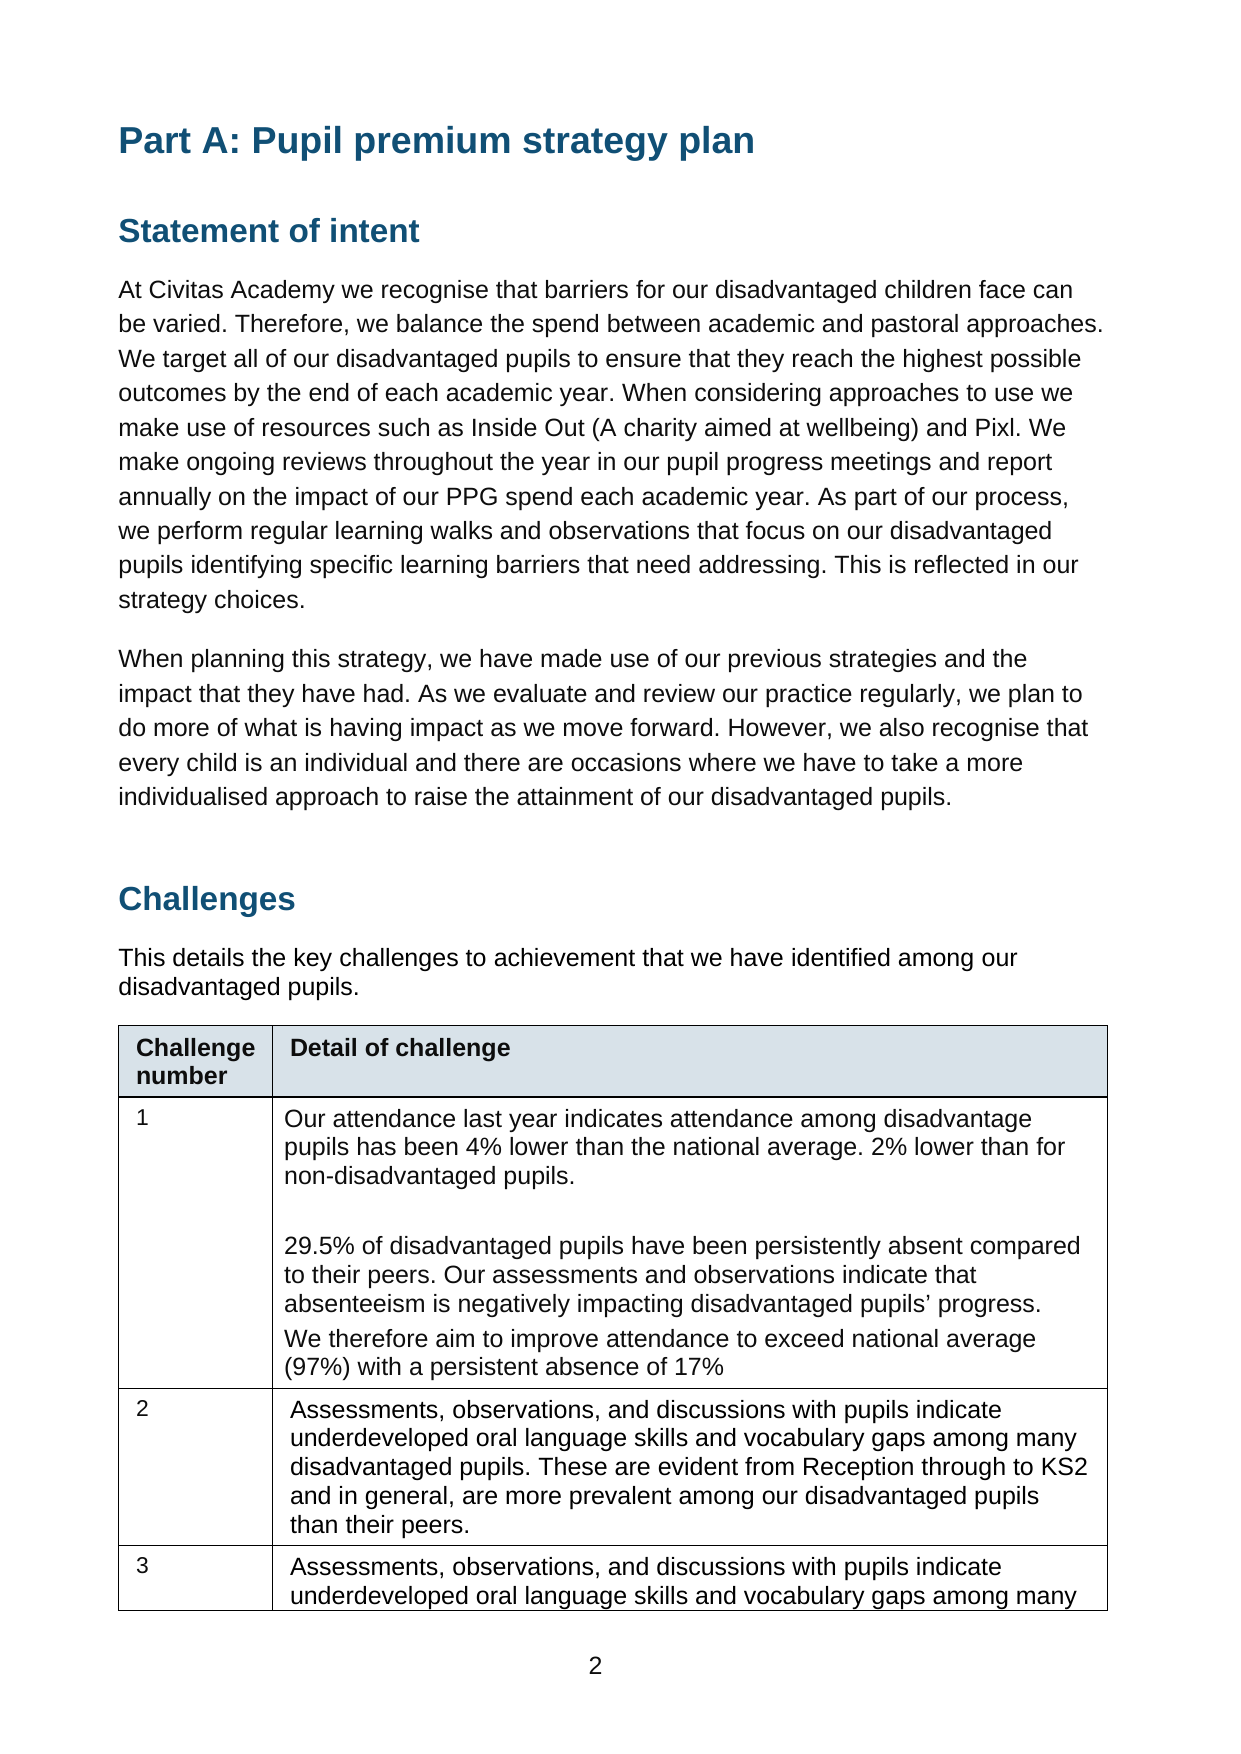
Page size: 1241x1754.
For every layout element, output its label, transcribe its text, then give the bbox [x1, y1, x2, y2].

subtitle Part A: Pupil premium strategy plan [118, 118, 1107, 161]
table_cell 1 [119, 1098, 272, 1387]
text When planning this strategy, we have made use of our previous strategies and the impact that they have had. As we evaluate and review our practice regularly, we plan to do more of what is having impact as we move forward. However, we also recognise that every child is an individual and there are occasions where we have to take a more individualised approach to raise the attainment of our disadvantaged pupils. [118, 644, 1107, 811]
text This details the key challenges to achievement that we have identified among our disadvantaged pupils. [118, 943, 1107, 1000]
table_cell 2 [119, 1389, 272, 1545]
subtitle Statement of intent [118, 211, 1107, 250]
table_header Detail of challenge [273, 1026, 1107, 1096]
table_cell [273, 1546, 1107, 1609]
subtitle Challenges [118, 879, 1107, 918]
table_cell Our attendance last year indicates attendance among disadvantage pupils has been 4% lower than the national average. 2% lower than for non-disadvantaged pupils. 29.5% of disadvantaged pupils have been persistently absent compared to their peers. Our assessments and observations indicate that absenteeism is negatively impacting disadvantaged pupils’ progress. We therefore aim to improve attendance to exceed national average (97%) with a persistent absence of 17% [273, 1098, 1107, 1387]
table_header Challenge number [119, 1026, 272, 1096]
text At Civitas Academy we recognise that barriers for our disadvantaged children face can be varied. Therefore, we balance the spend between academic and pastoral approaches. We target all of our disadvantaged pupils to ensure that they reach the highest possible outcomes by the end of each academic year. When considering approaches to use we make use of resources such as Inside Out (A charity aimed at wellbeing) and Pixl. We make ongoing reviews throughout the year in our pupil progress meetings and report annually on the impact of our PPG spend each academic year. As part of our process, we perform regular learning walks and observations that focus on our disadvantaged pupils identifying specific learning barriers that need addressing. This is reflected in our strategy choices. [118, 275, 1107, 614]
table_cell Assessments, observations, and discussions with pupils indicate underdeveloped oral language skills and vocabulary gaps among many disadvantaged pupils. These are evident from Reception through to KS2 and in general, are more prevalent among our disadvantaged pupils than their peers. [273, 1389, 1107, 1545]
table_cell 3 [119, 1546, 272, 1609]
